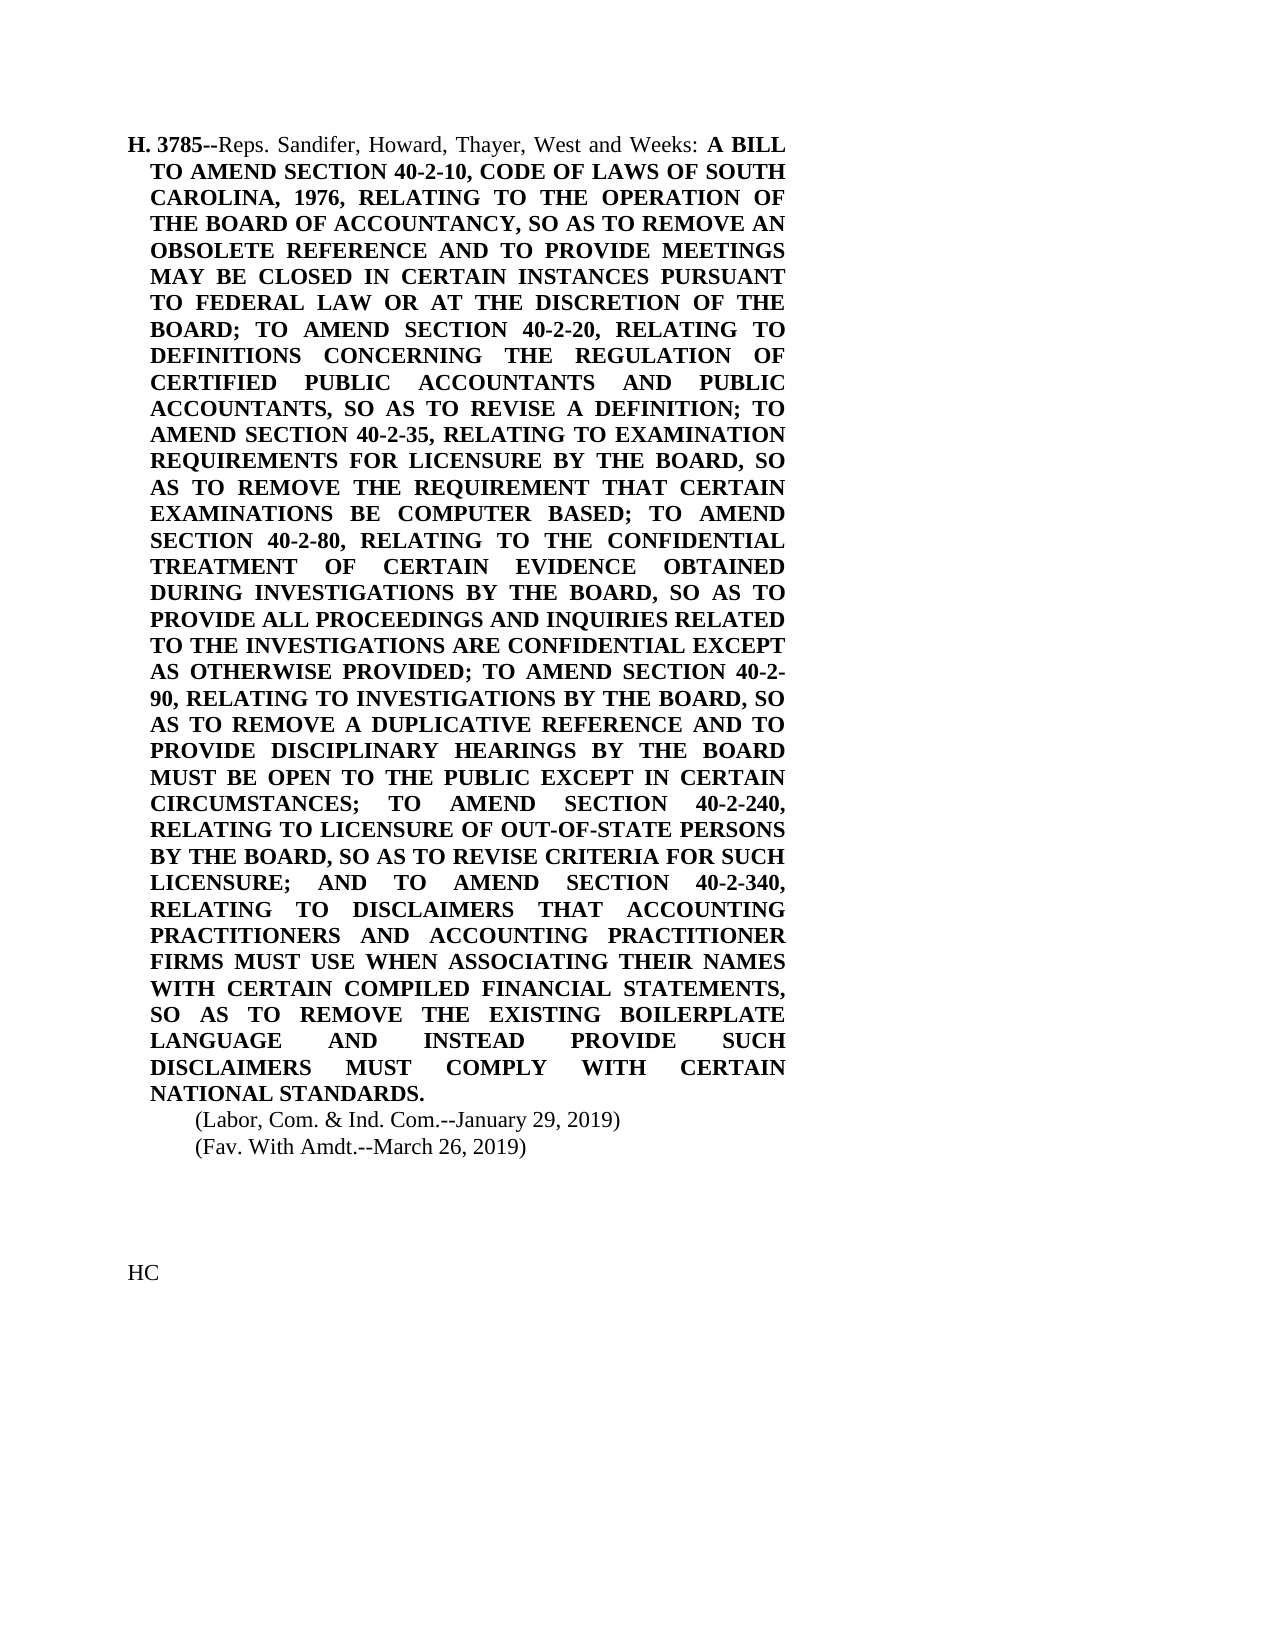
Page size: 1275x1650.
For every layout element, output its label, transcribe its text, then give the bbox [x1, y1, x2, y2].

text (Fav. With Amdt.--March 26, 2019) [195, 1133, 786, 1159]
text H. 3785--Reps. Sandifer, Howard, Thayer, West and Weeks: A BILL TO AMEND SECTION 40-2-10, CODE OF LAWS OF SOUTH CAROLINA, 1976, RELATING TO THE OPERATION OF THE BOARD OF ACCOUNTANCY, SO AS TO REMOVE AN OBSOLETE REFERENCE AND TO PROVIDE MEETINGS MAY BE CLOSED IN CERTAIN INSTANCES PURSUANT TO FEDERAL LAW OR AT THE DISCRETION OF THE BOARD; TO AMEND SECTION 40-2-20, RELATING TO DEFINITIONS CONCERNING THE REGULATION OF CERTIFIED PUBLIC ACCOUNTANTS AND PUBLIC ACCOUNTANTS, SO AS TO REVISE A DEFINITION; TO AMEND SECTION 40-2-35, RELATING TO EXAMINATION REQUIREMENTS FOR LICENSURE BY THE BOARD, SO AS TO REMOVE THE REQUIREMENT THAT CERTAIN EXAMINATIONS BE COMPUTER BASED; TO AMEND SECTION 40-2-80, RELATING TO THE CONFIDENTIAL TREATMENT OF CERTAIN EVIDENCE OBTAINED DURING INVESTIGATIONS BY THE BOARD, SO AS TO PROVIDE ALL PROCEEDINGS AND INQUIRIES RELATED TO THE INVESTIGATIONS ARE CONFIDENTIAL EXCEPT AS OTHERWISE PROVIDED; TO AMEND SECTION 40-2-90, RELATING TO INVESTIGATIONS BY THE BOARD, SO AS TO REMOVE A DUPLICATIVE REFERENCE AND TO PROVIDE DISCIPLINARY HEARINGS BY THE BOARD MUST BE OPEN TO THE PUBLIC EXCEPT IN CERTAIN CIRCUMSTANCES; TO AMEND SECTION 40-2-240, RELATING TO LICENSURE OF OUT-OF-STATE PERSONS BY THE BOARD, SO AS TO REVISE CRITERIA FOR SUCH LICENSURE; AND TO AMEND SECTION 40-2-340, RELATING TO DISCLAIMERS THAT ACCOUNTING PRACTITIONERS AND ACCOUNTING PRACTITIONER FIRMS MUST USE WHEN ASSOCIATING THEIR NAMES WITH CERTAIN COMPILED FINANCIAL STATEMENTS, SO AS TO REMOVE THE EXISTING BOILERPLATE LANGUAGE AND INSTEAD PROVIDE SUCH DISCLAIMERS MUST COMPLY WITH CERTAIN NATIONAL STANDARDS. [127, 131, 786, 1106]
text (Labor, Com. & Ind. Com.--January 29, 2019) [195, 1106, 786, 1133]
